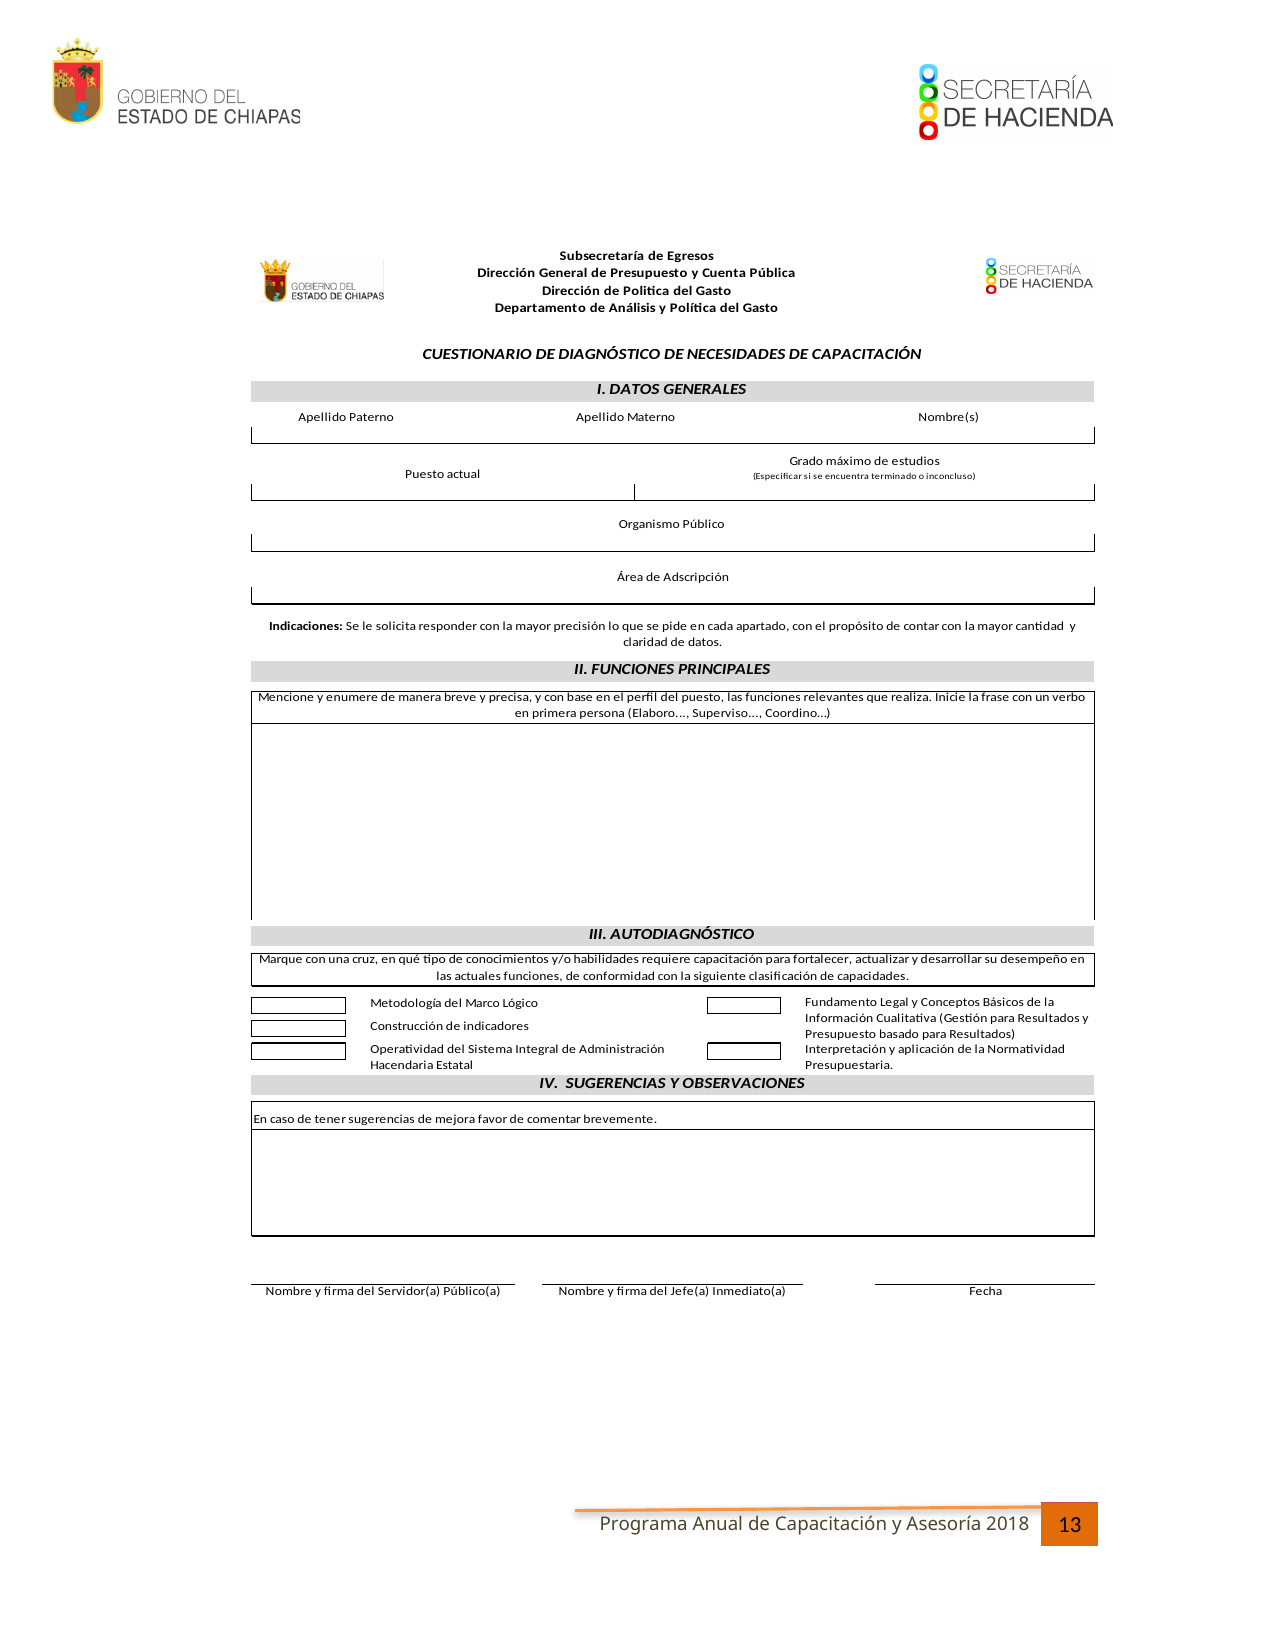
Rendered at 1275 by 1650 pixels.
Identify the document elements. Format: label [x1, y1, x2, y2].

picture [919, 64, 1113, 140]
picture [52, 38, 300, 128]
